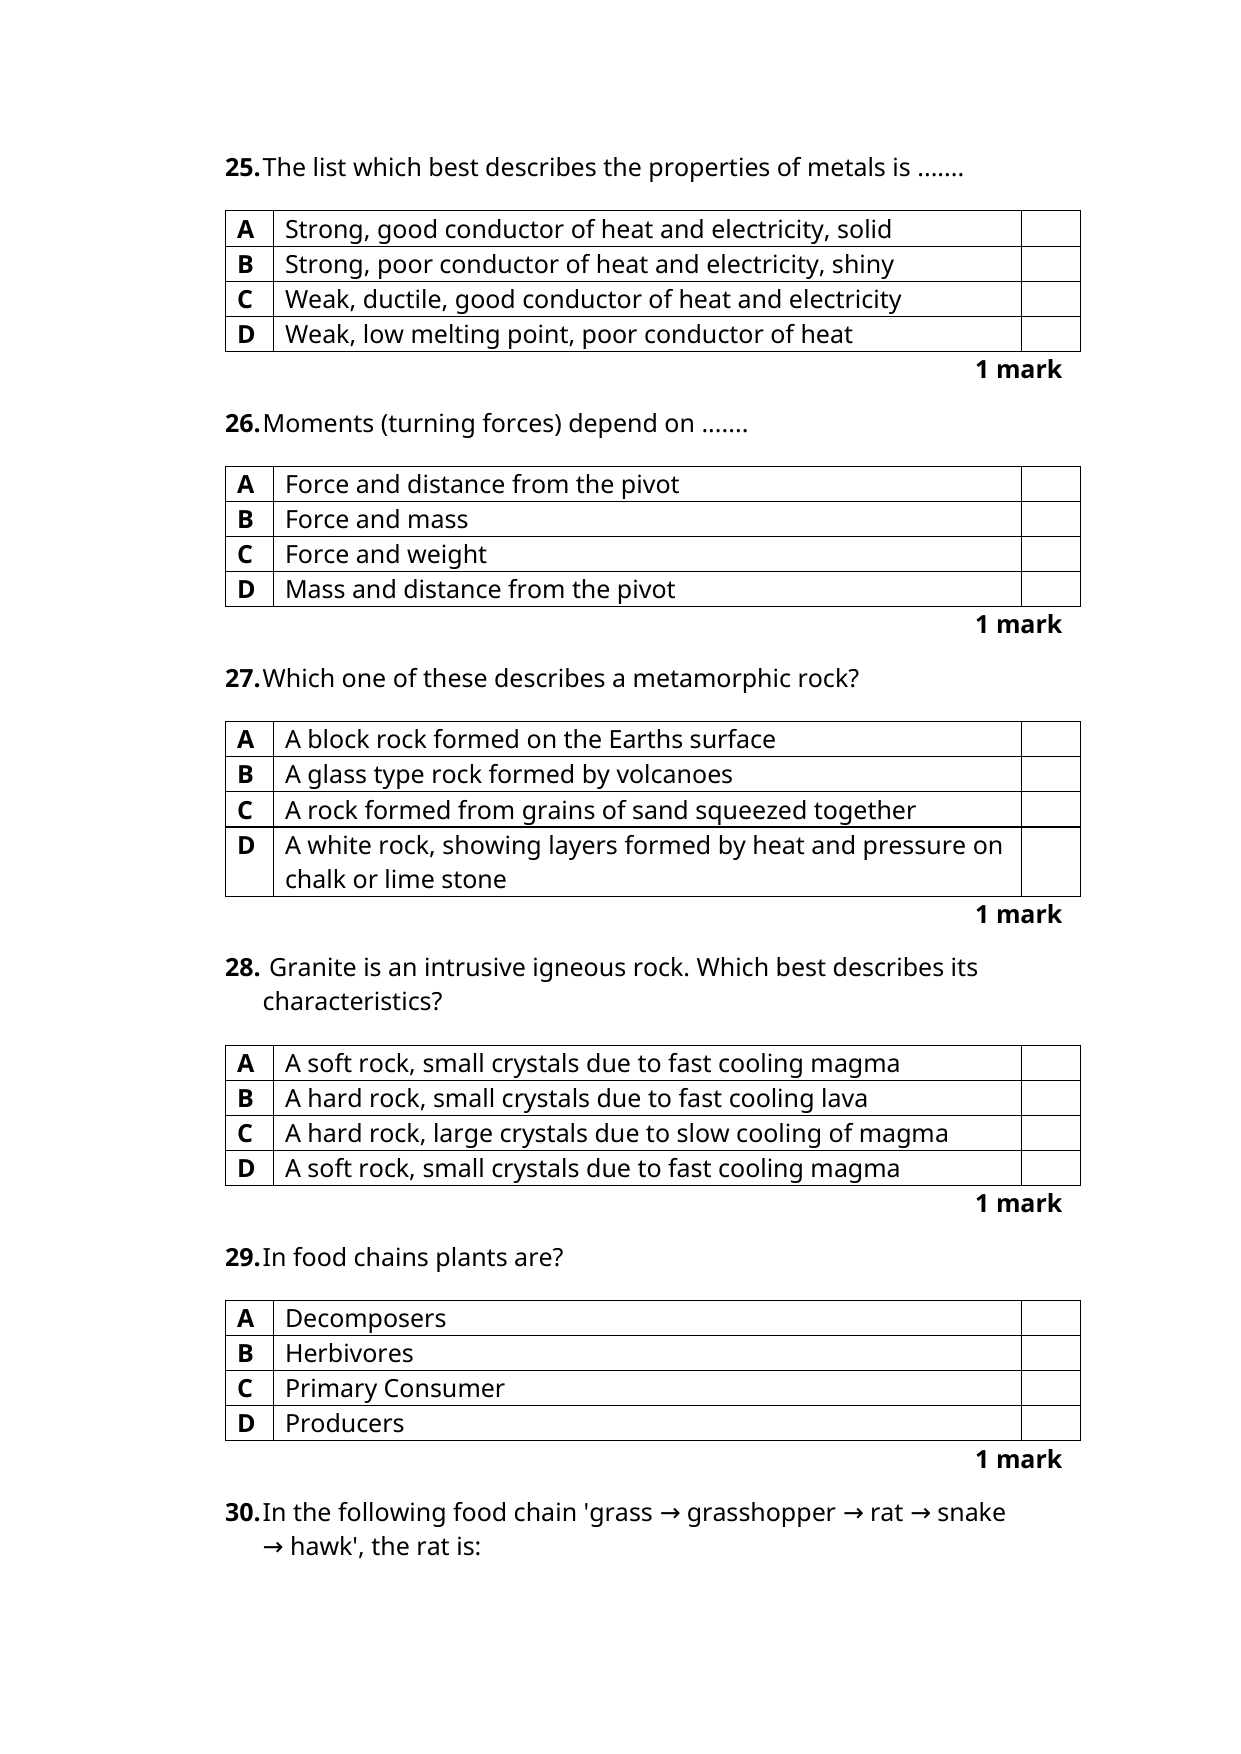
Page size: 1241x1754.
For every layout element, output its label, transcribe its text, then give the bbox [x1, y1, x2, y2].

table_cell A rock formed from grains of sand squeezed together [274, 792, 1021, 826]
table_cell [1022, 757, 1080, 791]
table_cell Strong, poor conductor of heat and electricity, shiny [274, 247, 1021, 281]
table_cell [1022, 1371, 1080, 1405]
table_cell D [226, 1406, 273, 1440]
table_header [1022, 1046, 1080, 1079]
text 1 mark [975, 1441, 1090, 1475]
table_cell [1022, 792, 1080, 826]
table_header [1022, 467, 1080, 501]
table_cell A hard rock, large crystals due to slow cooling of magma [274, 1116, 1021, 1150]
table_cell D [226, 317, 273, 351]
table_cell C [226, 1116, 273, 1150]
list Which one of these describes a metamorphic rock? [225, 661, 1031, 695]
table_cell C [226, 1371, 273, 1405]
table_header A [226, 211, 273, 246]
table_cell A soft rock, small crystals due to fast cooling magma [274, 1151, 1021, 1185]
table_cell A glass type rock formed by volcanoes [274, 757, 1021, 791]
table_cell B [226, 1081, 273, 1115]
table_cell Producers [274, 1406, 1021, 1440]
table_cell B [226, 502, 273, 536]
table_header A block rock formed on the Earths surface [274, 722, 1021, 756]
table_cell C [226, 282, 273, 316]
table_header A [226, 467, 273, 501]
table_header [1022, 211, 1080, 246]
table_cell C [226, 792, 273, 826]
table_cell [1022, 282, 1080, 316]
list The list which best describes the properties of metals is ....... [225, 150, 1031, 184]
table_cell B [226, 247, 273, 281]
table_cell Force and mass [274, 502, 1021, 536]
table_header A soft rock, small crystals due to fast cooling magma [274, 1046, 1021, 1079]
text 1 mark [975, 352, 1090, 386]
table_header A [226, 1046, 273, 1079]
text 1 mark [975, 607, 1090, 641]
table_cell Weak, ductile, good conductor of heat and electricity [274, 282, 1021, 316]
table_cell Weak, low melting point, poor conductor of heat [274, 317, 1021, 351]
table_cell Primary Consumer [274, 1371, 1021, 1405]
table_header A [226, 1301, 273, 1335]
table_cell [1022, 1336, 1080, 1370]
text 1 mark [975, 1186, 1090, 1220]
table_cell A hard rock, small crystals due to fast cooling lava [274, 1081, 1021, 1115]
table_cell A white rock, showing layers formed by heat and pressure on chalk or lime stone [274, 828, 1021, 896]
list Granite is an intrusive igneous rock. Which best describes its characteristics? [225, 950, 1031, 1018]
table_cell B [226, 757, 273, 791]
table_header Strong, good conductor of heat and electricity, solid [274, 211, 1021, 246]
table_cell [1022, 247, 1080, 281]
table_header Force and distance from the pivot [274, 467, 1021, 501]
table_cell [1022, 1406, 1080, 1440]
table_cell B [226, 1336, 273, 1370]
table_cell [1022, 828, 1080, 896]
table_cell Force and weight [274, 537, 1021, 571]
list In food chains plants are? [225, 1239, 1031, 1273]
table_cell [1022, 502, 1080, 536]
table_header [1022, 722, 1080, 756]
table_cell D [226, 828, 273, 896]
table_cell D [226, 572, 273, 606]
table_cell [1022, 317, 1080, 351]
list In the following food chain 'grass → grasshopper → rat → snake → hawk', the rat is: [225, 1495, 1031, 1563]
table_cell C [226, 537, 273, 571]
table_header [1022, 1301, 1080, 1335]
table_cell [1022, 572, 1080, 606]
table_cell Mass and distance from the pivot [274, 572, 1021, 606]
table_cell [1022, 1081, 1080, 1115]
table_cell Herbivores [274, 1336, 1021, 1370]
table_cell [1022, 1151, 1080, 1185]
list Moments (turning forces) depend on ....... [225, 405, 1031, 439]
table_header A [226, 722, 273, 756]
table_header Decomposers [274, 1301, 1021, 1335]
table_cell [1022, 1116, 1080, 1150]
text 1 mark [975, 897, 1090, 931]
table_cell D [226, 1151, 273, 1185]
table_cell [1022, 537, 1080, 571]
